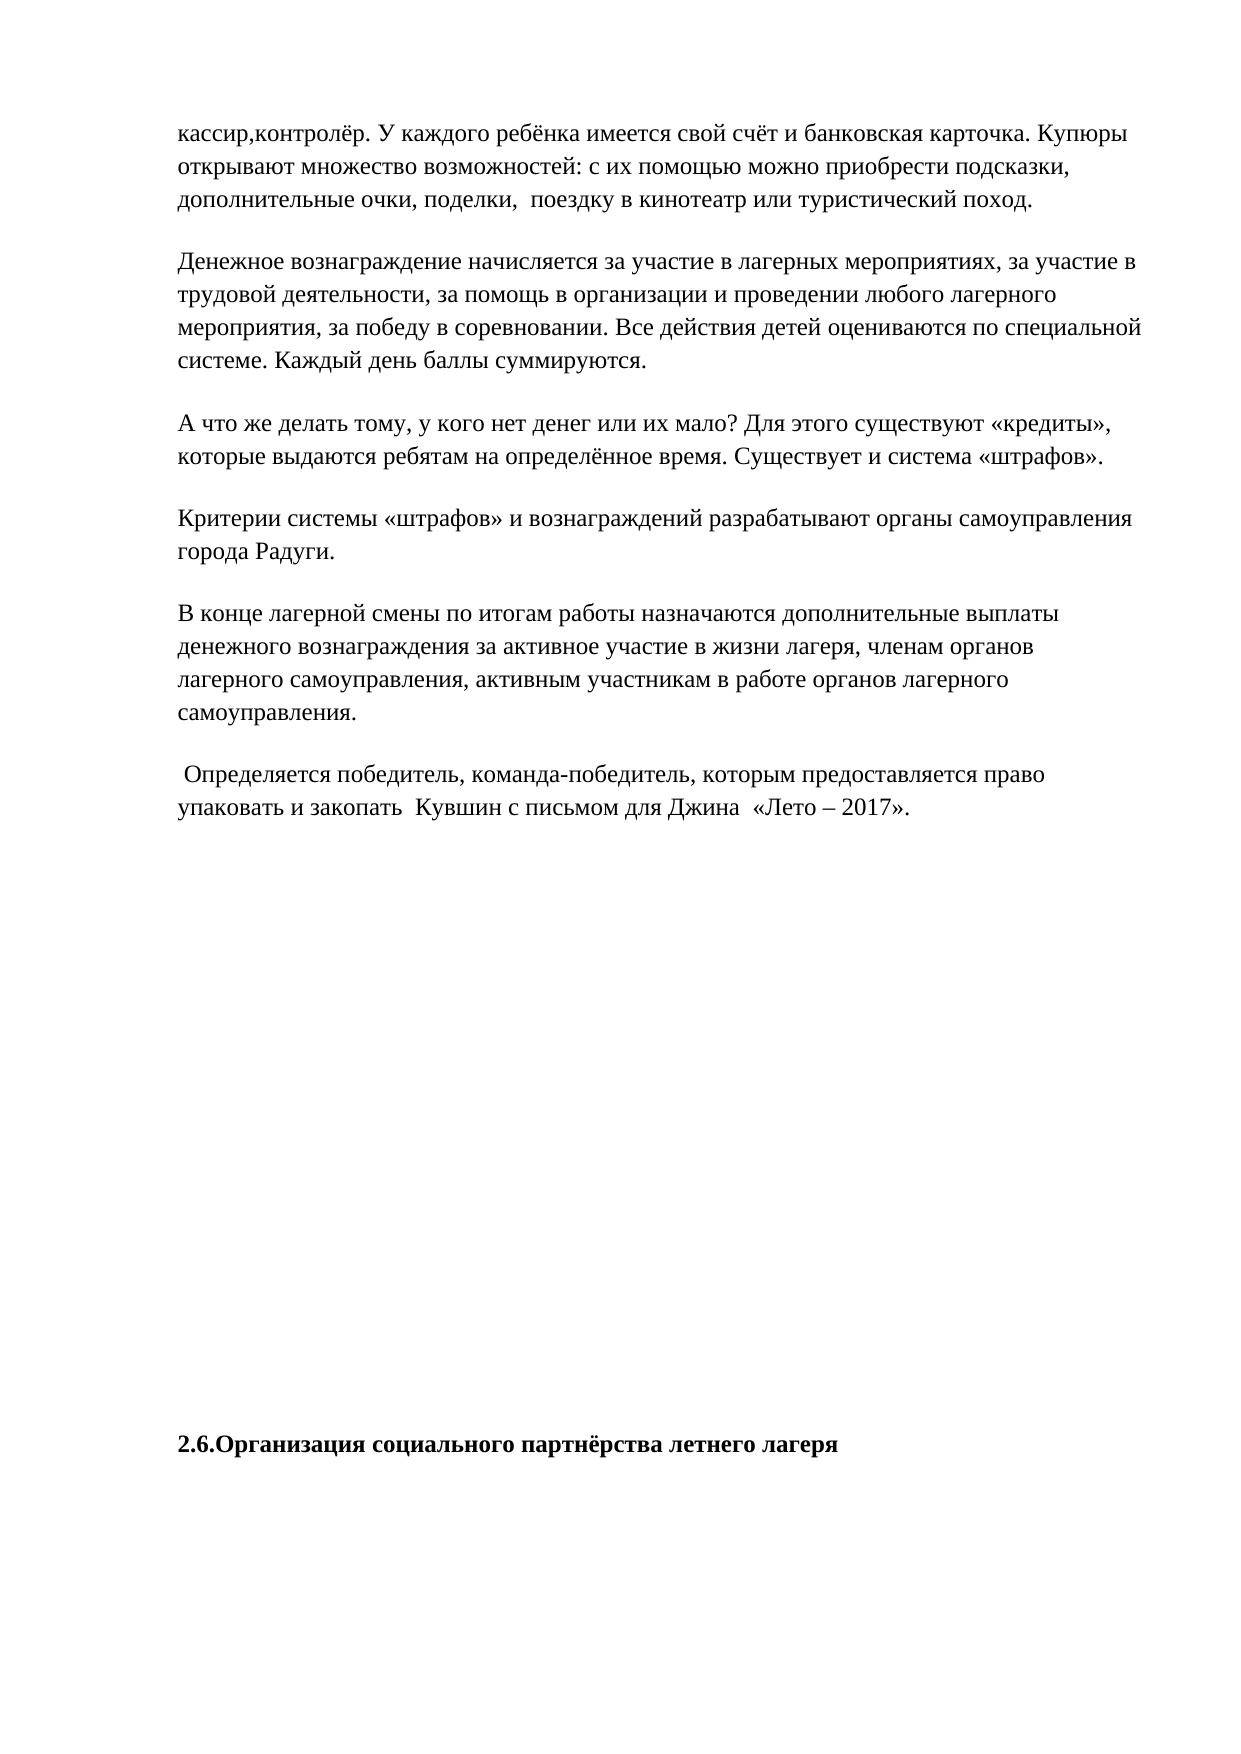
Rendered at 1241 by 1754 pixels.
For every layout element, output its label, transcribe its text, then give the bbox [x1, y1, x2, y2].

text 2.6.Организация социального партнёрства летнего лагеря [177, 1429, 1144, 1458]
text Определяется победитель, команда-победитель, которым предоставляется право упаковать и закопать Кувшин с письмом для Джина «Лето – 2017». [177, 759, 1144, 821]
text В конце лагерной смены по итогам работы назначаются дополнительные выплаты денежного вознаграждения за активное участие в жизни лагеря, членам органов лагерного самоуправления, активным участникам в работе органов лагерного самоуправления. [177, 598, 1144, 726]
text Денежное вознаграждение начисляется за участие в лагерных мероприятиях, за участие в трудовой деятельности, за помощь в организации и проведении любого лагерного мероприятия, за победу в соревновании. Все действия детей оцениваются по специальной системе. Каждый день баллы суммируются. [177, 246, 1144, 374]
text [177, 118, 1144, 213]
text Критерии системы «штрафов» и вознаграждений разрабатывают органы самоуправления города Радуги. [177, 503, 1144, 565]
text А что же делать тому, у кого нет денег или их мало? Для этого существуют «кредиты», которые выдаются ребятам на определённое время. Существует и система «штрафов». [177, 408, 1144, 469]
